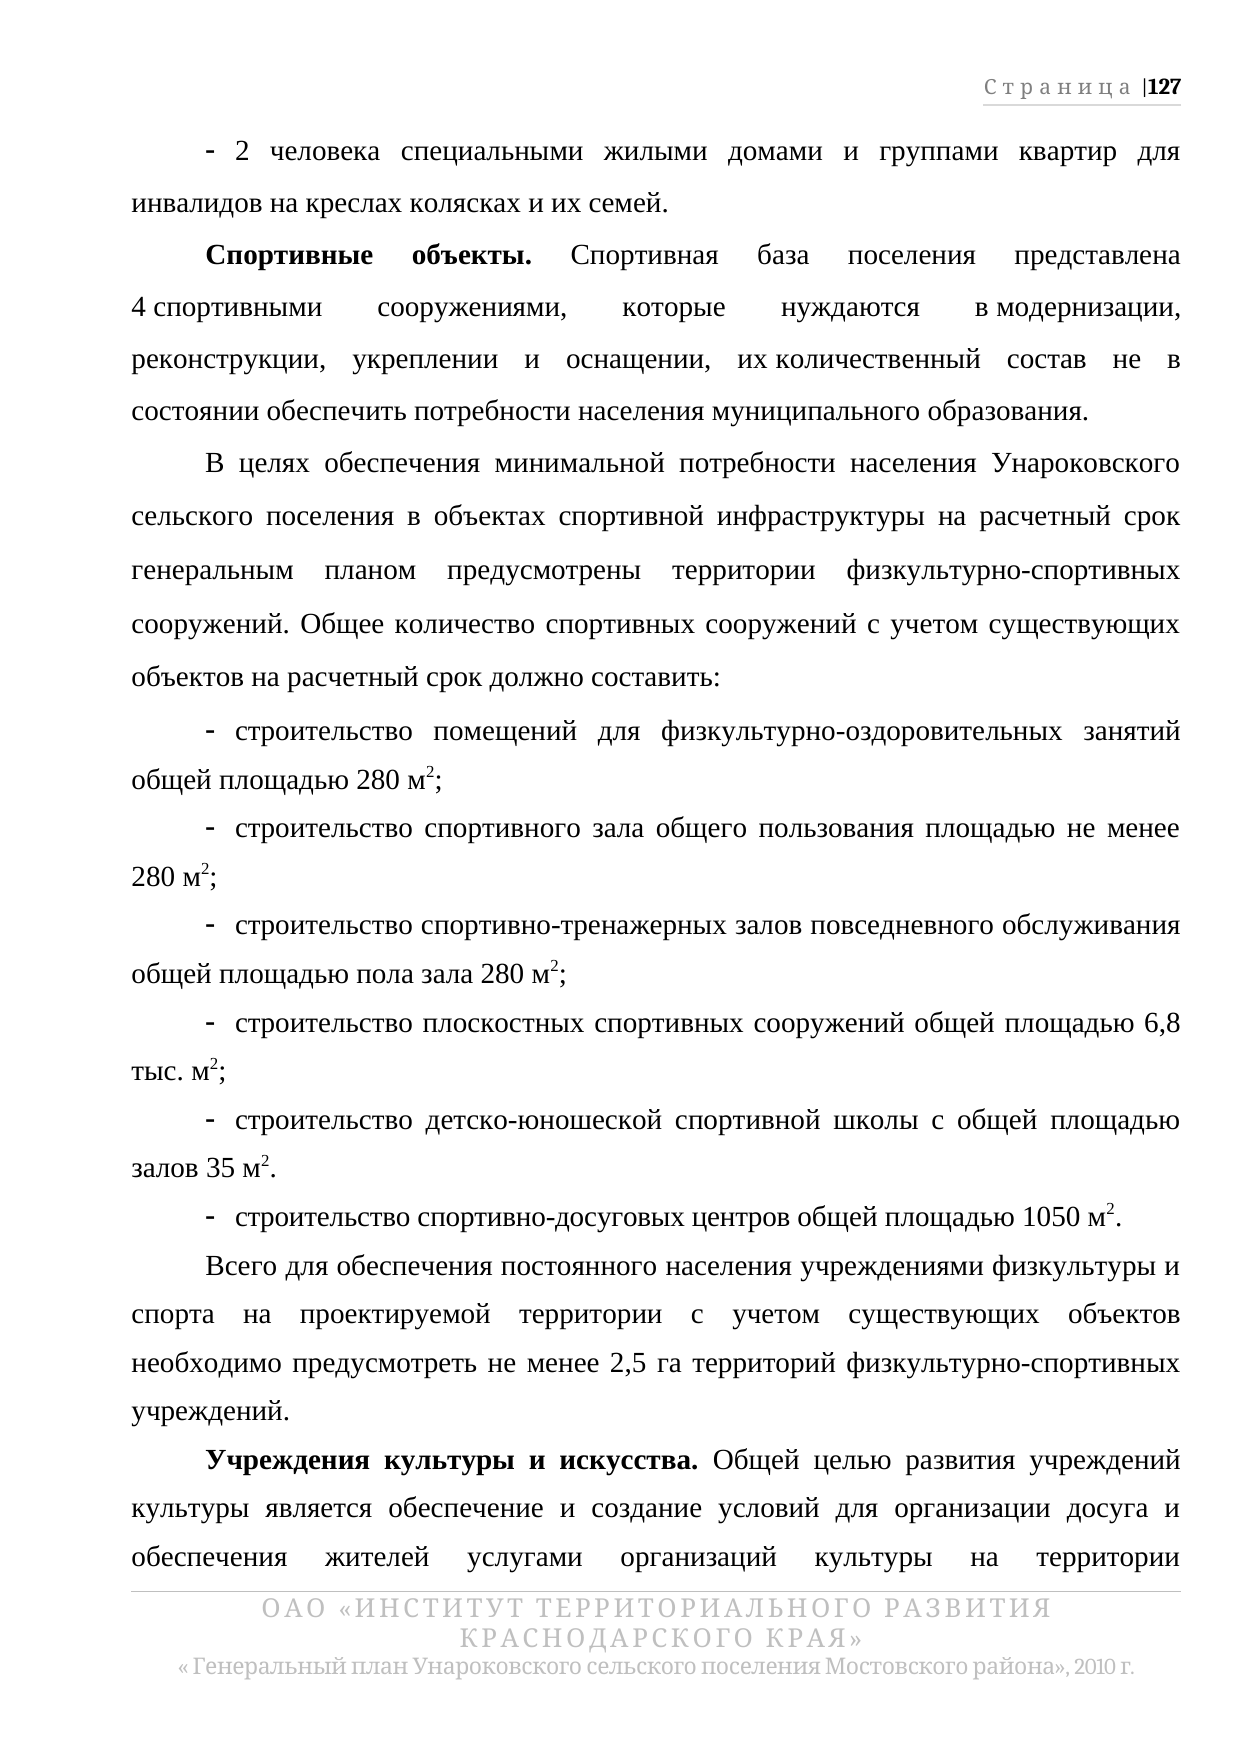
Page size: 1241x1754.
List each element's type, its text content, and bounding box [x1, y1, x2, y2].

list строительство плоскостных спортивных сооружений общей площадью 6,8 тыс. м2; [131, 1005, 1181, 1087]
text Всего для обеспечения постоянного населения учреждениями физкультуры и спорта на проектируемой территории с учетом существующих объектов необходимо предусмотреть не менее 2,5 га территорий физкультурно-спортивных учреждений. [131, 1248, 1181, 1427]
text Спортивные объекты. Спортивная база поселения представлена 4 спортивными сооружениями, которые нуждаются в модернизации, реконструкции, укреплении и оснащении, их количественный состав не в состоянии обеспечить потребности населения муниципального образования. [131, 237, 1181, 426]
list 2 человека специальными жилыми домами и группами квартир для инвалидов на креслах колясках и их семей. [131, 133, 1181, 218]
text В целях обеспечения минимальной потребности населения Унароковского сельского поселения в объектах спортивной инфраструктуры на расчетный срок генеральным планом предусмотрены территории физкультурно-спортивных сооружений. Общее количество спортивных сооружений с учетом существующих объектов на расчетный срок должно составить: [131, 445, 1181, 693]
list строительство спортивного зала общего пользования площадью не менее 280 м2; [131, 810, 1181, 892]
list строительство спортивно-тренажерных залов повседневного обслуживания общей площадью пола зала 280 м2; [131, 907, 1181, 990]
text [131, 1442, 1181, 1573]
list строительство спортивно-досуговых центров общей площадью 1050 м2. [131, 1199, 1181, 1233]
list строительство помещений для физкультурно-оздоровительных занятий общей площадью 280 м2; [131, 713, 1181, 795]
list строительство детско-юношеской спортивной школы с общей площадью залов 35 м2. [131, 1102, 1181, 1184]
